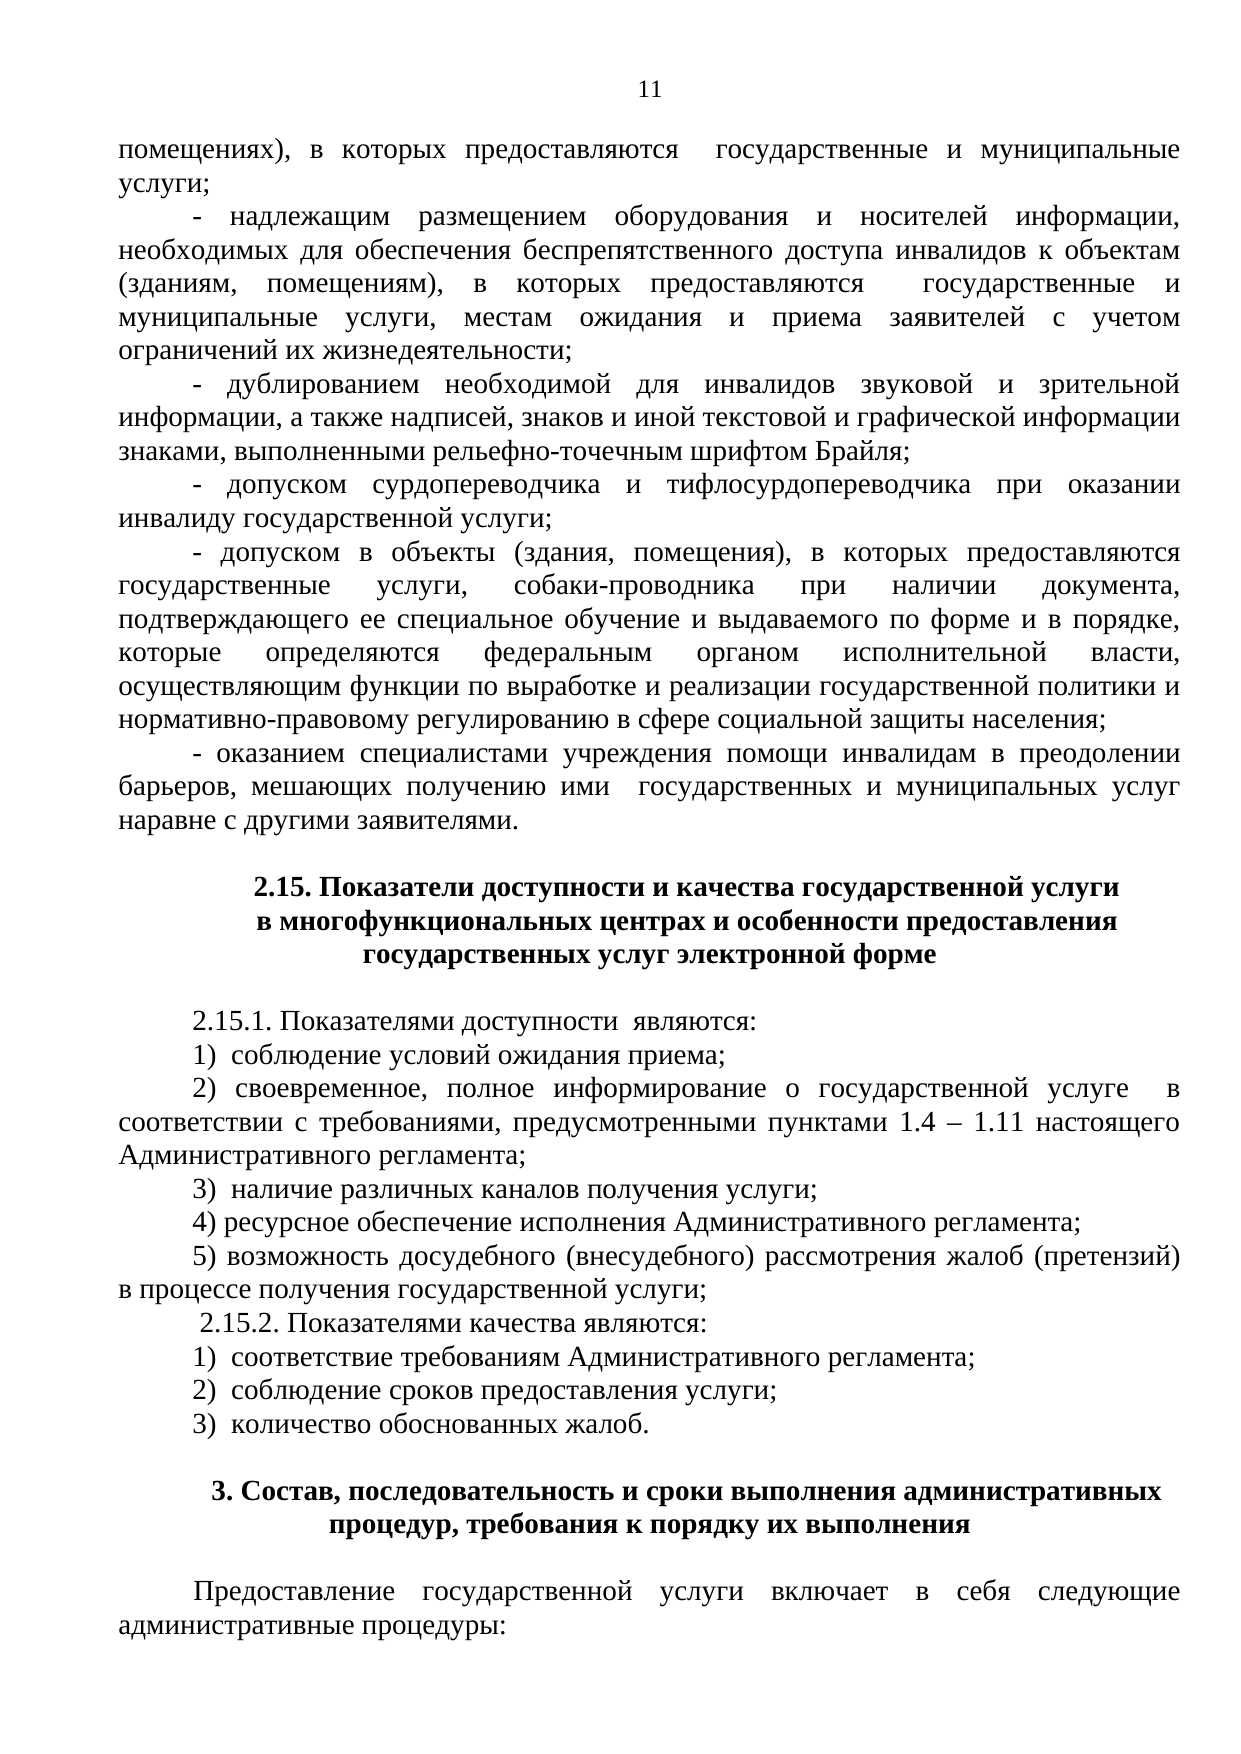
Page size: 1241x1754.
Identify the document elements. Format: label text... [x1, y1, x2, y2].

text 2.15. Показатели доступности и качества государственной услуги [118, 869, 1181, 903]
text в многофункциональных центрах и особенности предоставления государственных услуг электронной форме [118, 903, 1181, 970]
text - допуском в объекты (здания, помещения), в которых предоставляются государственные услуги, собаки-проводника при наличии документа, подтверждающего ее специальное обучение и выдаваемого по форме и в порядке, которые определяются федеральным органом исполнительной власти, осуществляющим функции по выработке и реализации государственной политики и нормативно-правовому регулированию в сфере социальной защиты населения; [118, 534, 1181, 735]
text 2.15.2. Показателями качества являются: [118, 1305, 1181, 1339]
text 1) соблюдение условий ожидания приема; [118, 1037, 1181, 1070]
text 4) ресурсное обеспечение исполнения Административного регламента; [118, 1204, 1181, 1238]
text - дублированием необходимой для инвалидов звуковой и зрительной информации, а также надписей, знаков и иной текстовой и графической информации знаками, выполненными рельефно-точечным шрифтом Брайля; [118, 366, 1181, 467]
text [118, 131, 1181, 198]
text - надлежащим размещением оборудования и носителей информации, необходимых для обеспечения беспрепятственного доступа инвалидов к объектам (зданиям, помещениям), в которых предоставляются государственные и муниципальные услуги, местам ожидания и приема заявителей с учетом ограничений их жизнедеятельности; [118, 198, 1181, 366]
text 3. Состав, последовательность и сроки выполнения административных процедур, требования к порядку их выполнения [118, 1473, 1181, 1540]
text - оказанием специалистами учреждения помощи инвалидам в преодолении барьеров, мешающих получению ими государственных и муниципальных услуг наравне с другими заявителями. [118, 735, 1181, 836]
text - допуском сурдопереводчика и тифлосурдопереводчика при оказании инвалиду государственной услуги; [118, 467, 1181, 534]
text Предоставление государственной услуги включает в себя следующие административные процедуры: [118, 1573, 1181, 1641]
text 5) возможность досудебного (внесудебного) рассмотрения жалоб (претензий) в процессе получения государственной услуги; [118, 1238, 1181, 1305]
text 3) наличие различных каналов получения услуги; [118, 1171, 1181, 1204]
text 2) соблюдение сроков предоставления услуги; [118, 1372, 1181, 1406]
text 1) соответствие требованиям Административного регламента; [118, 1339, 1181, 1372]
text 3) количество обоснованных жалоб. [118, 1406, 1181, 1439]
text 2) своевременное, полное информирование о государственной услуге в соответствии с требованиями, предусмотренными пунктами 1.4 – 1.11 настоящего Административного регламента; [118, 1070, 1181, 1171]
text 2.15.1. Показателями доступности являются: [118, 1003, 1181, 1037]
